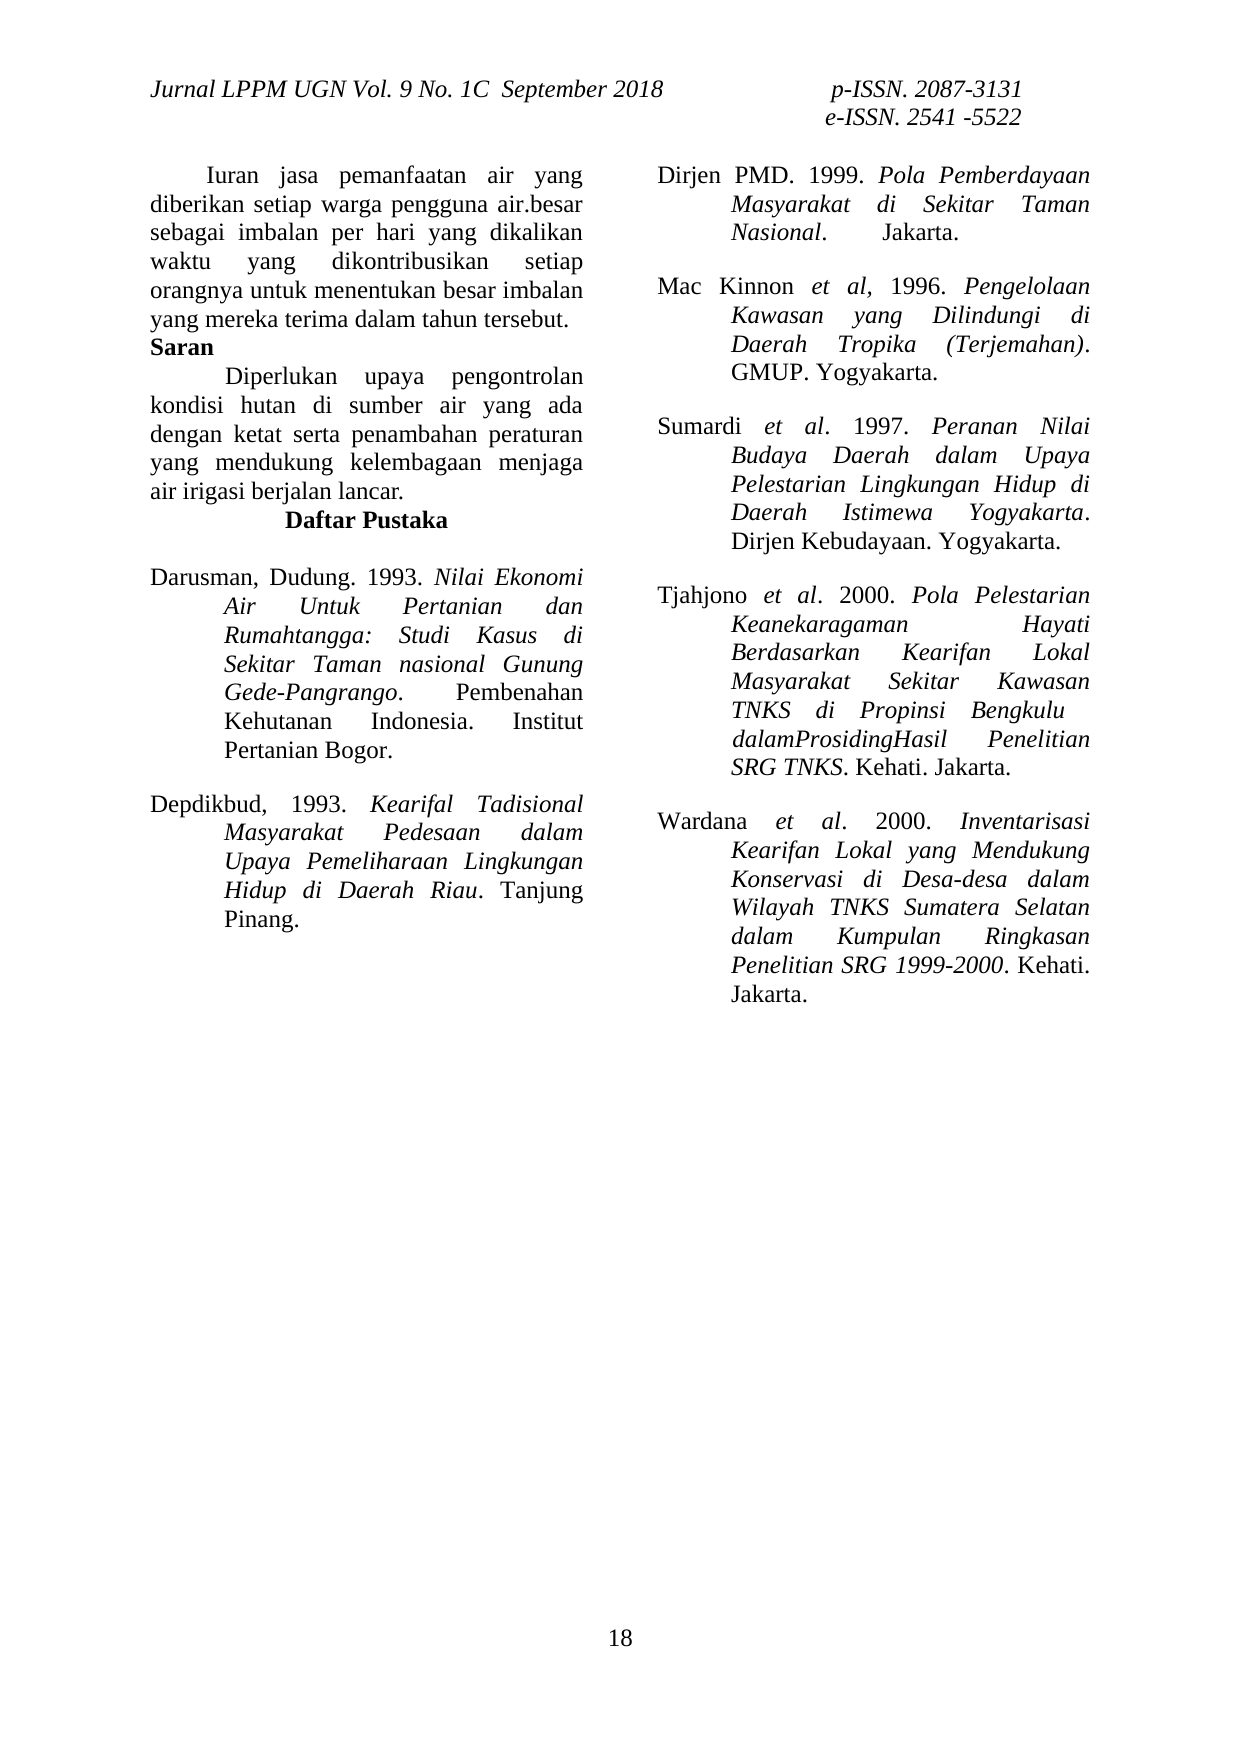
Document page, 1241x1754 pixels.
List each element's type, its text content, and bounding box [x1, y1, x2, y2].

text Sumardi et al. 1997. Peranan Nilai Budaya Daerah dalam Upaya Pelestarian Lingkungan Hidup di Daerah Istimewa Yogyakarta. Dirjen Kebudayaan. Yogyakarta. [657, 411, 1090, 555]
text Depdikbud, 1993. Kearifal Tadisional Masyarakat Pedesaan dalam Upaya Pemeliharaan Lingkungan Hidup di Daerah Riau. Tanjung Pinang. [150, 789, 583, 932]
subtitle Diperlukan upaya pengontrolan kondisi hutan di sumber air yang ada dengan ketat serta penambahan peraturan yang mendukung kelembagaan menjaga air irigasi berjalan lancar. [150, 361, 583, 505]
text Tjahjono et al. 2000. Pola Pelestarian Keanekaragaman Hayati Berdasarkan Kearifan Lokal Masyarakat Sekitar Kawasan TNKS di Propinsi Bengkulu dalamProsidingHasil Penelitian SRG TNKS. Kehati. Jakarta. [657, 580, 1090, 781]
text Mac Kinnon et al, 1996. Pengelolaan Kawasan yang Dilindungi di Daerah Tropika (Terjemahan). GMUP. Yogyakarta. [657, 271, 1090, 386]
text Dirjen PMD. 1999. Pola Pemberdayaan Masyarakat di Sekitar Taman Nasional. Jakarta. [657, 160, 1090, 246]
text Saran [150, 332, 583, 361]
text Darusman, Dudung. 1993. Nilai Ekonomi Air Untuk Pertanian dan Rumahtangga: Studi Kasus di Sekitar Taman nasional Gunung Gede-Pangrango. Pembenahan Kehutanan Indonesia. Institut Pertanian Bogor. [150, 562, 583, 764]
text Wardana et al. 2000. Inventarisasi Kearifan Lokal yang Mendukung Konservasi di Desa-desa dalam Wilayah TNKS Sumatera Selatan dalam Kumpulan Ringkasan Penelitian SRG 1999-2000. Kehati. Jakarta. [657, 806, 1090, 1007]
text Daftar Pustaka [150, 505, 583, 534]
text Iuran jasa pemanfaatan air yang diberikan setiap warga pengguna air.besar sebagai imbalan per hari yang dikalikan waktu yang dikontribusikan setiap orangnya untuk menentukan besar imbalan yang mereka terima dalam tahun tersebut. [150, 160, 583, 332]
